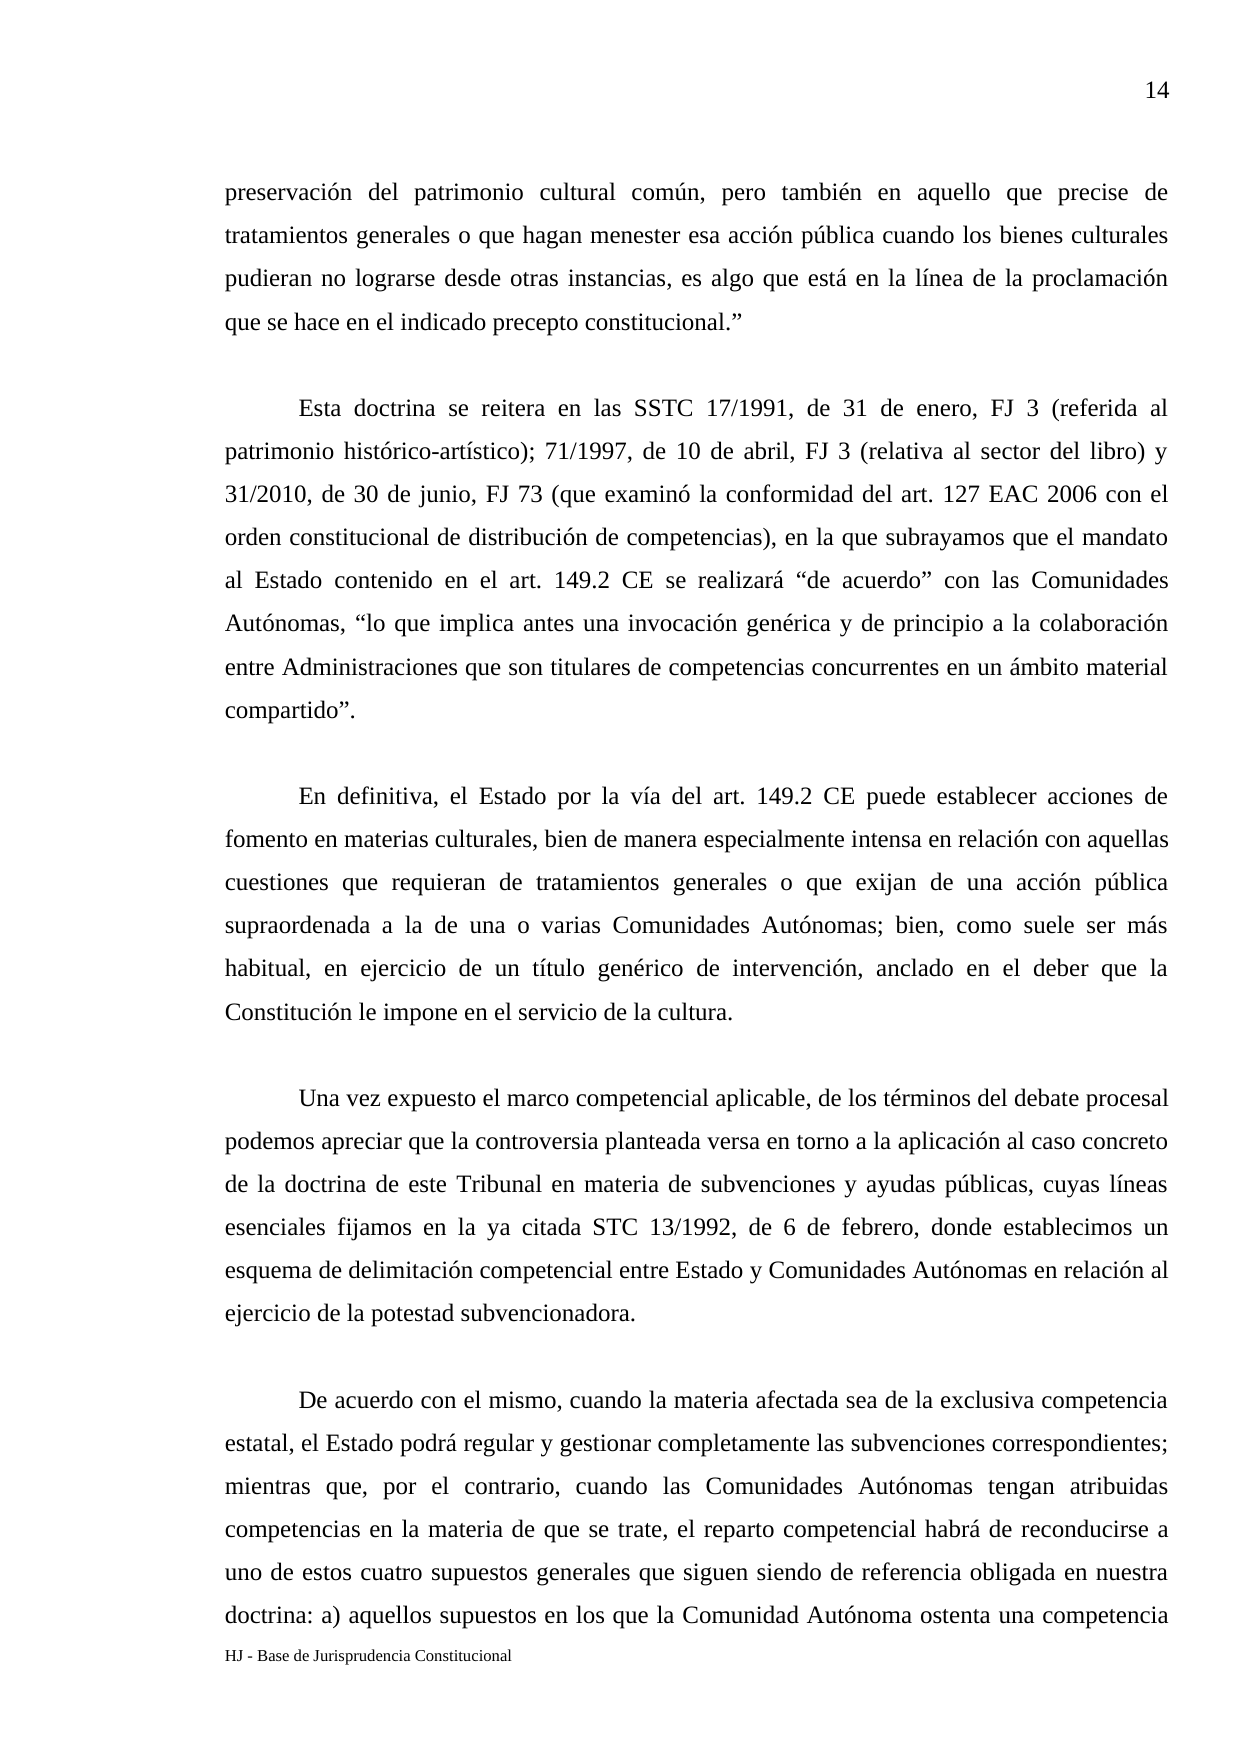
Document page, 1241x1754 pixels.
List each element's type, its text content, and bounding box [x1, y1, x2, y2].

text Esta doctrina se reitera en las SSTC 17/1991, de 31 de enero, FJ 3 (referida al patrimonio histórico-artístico); 71/1997, de 10 de abril, FJ 3 (relativa al sector del libro) y 31/2010, de 30 de junio, FJ 73 (que examinó la conformidad del art. 127 EAC 2006 con el orden constitucional de distribución de competencias), en la que subrayamos que el mandato al Estado contenido en el art. 149.2 CE se realizará “de acuerdo” con las Comunidades Autónomas, “lo que implica antes una invocación genérica y de principio a la colaboración entre Administraciones que son titulares de competencias concurrentes en un ámbito material compartido”. [224, 393, 1169, 723]
text En definitiva, el Estado por la vía del art. 149.2 CE puede establecer acciones de fomento en materias culturales, bien de manera especialmente intensa en relación con aquellas cuestiones que requieran de tratamientos generales o que exijan de una acción pública supraordenada a la de una o varias Comunidades Autónomas; bien, como suele ser más habitual, en ejercicio de un título genérico de intervención, anclado en el deber que la Constitución le impone en el servicio de la cultura. [224, 781, 1169, 1025]
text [224, 177, 1169, 335]
text Una vez expuesto el marco competencial aplicable, de los términos del debate procesal podemos apreciar que la controversia planteada versa en torno a la aplicación al caso concreto de la doctrina de este Tribunal en materia de subvenciones y ayudas públicas, cuyas líneas esenciales fijamos en la ya citada STC 13/1992, de 6 de febrero, donde establecimos un esquema de delimitación competencial entre Estado y Comunidades Autónomas en relación al ejercicio de la potestad subvencionadora. [224, 1083, 1169, 1327]
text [224, 1385, 1169, 1629]
